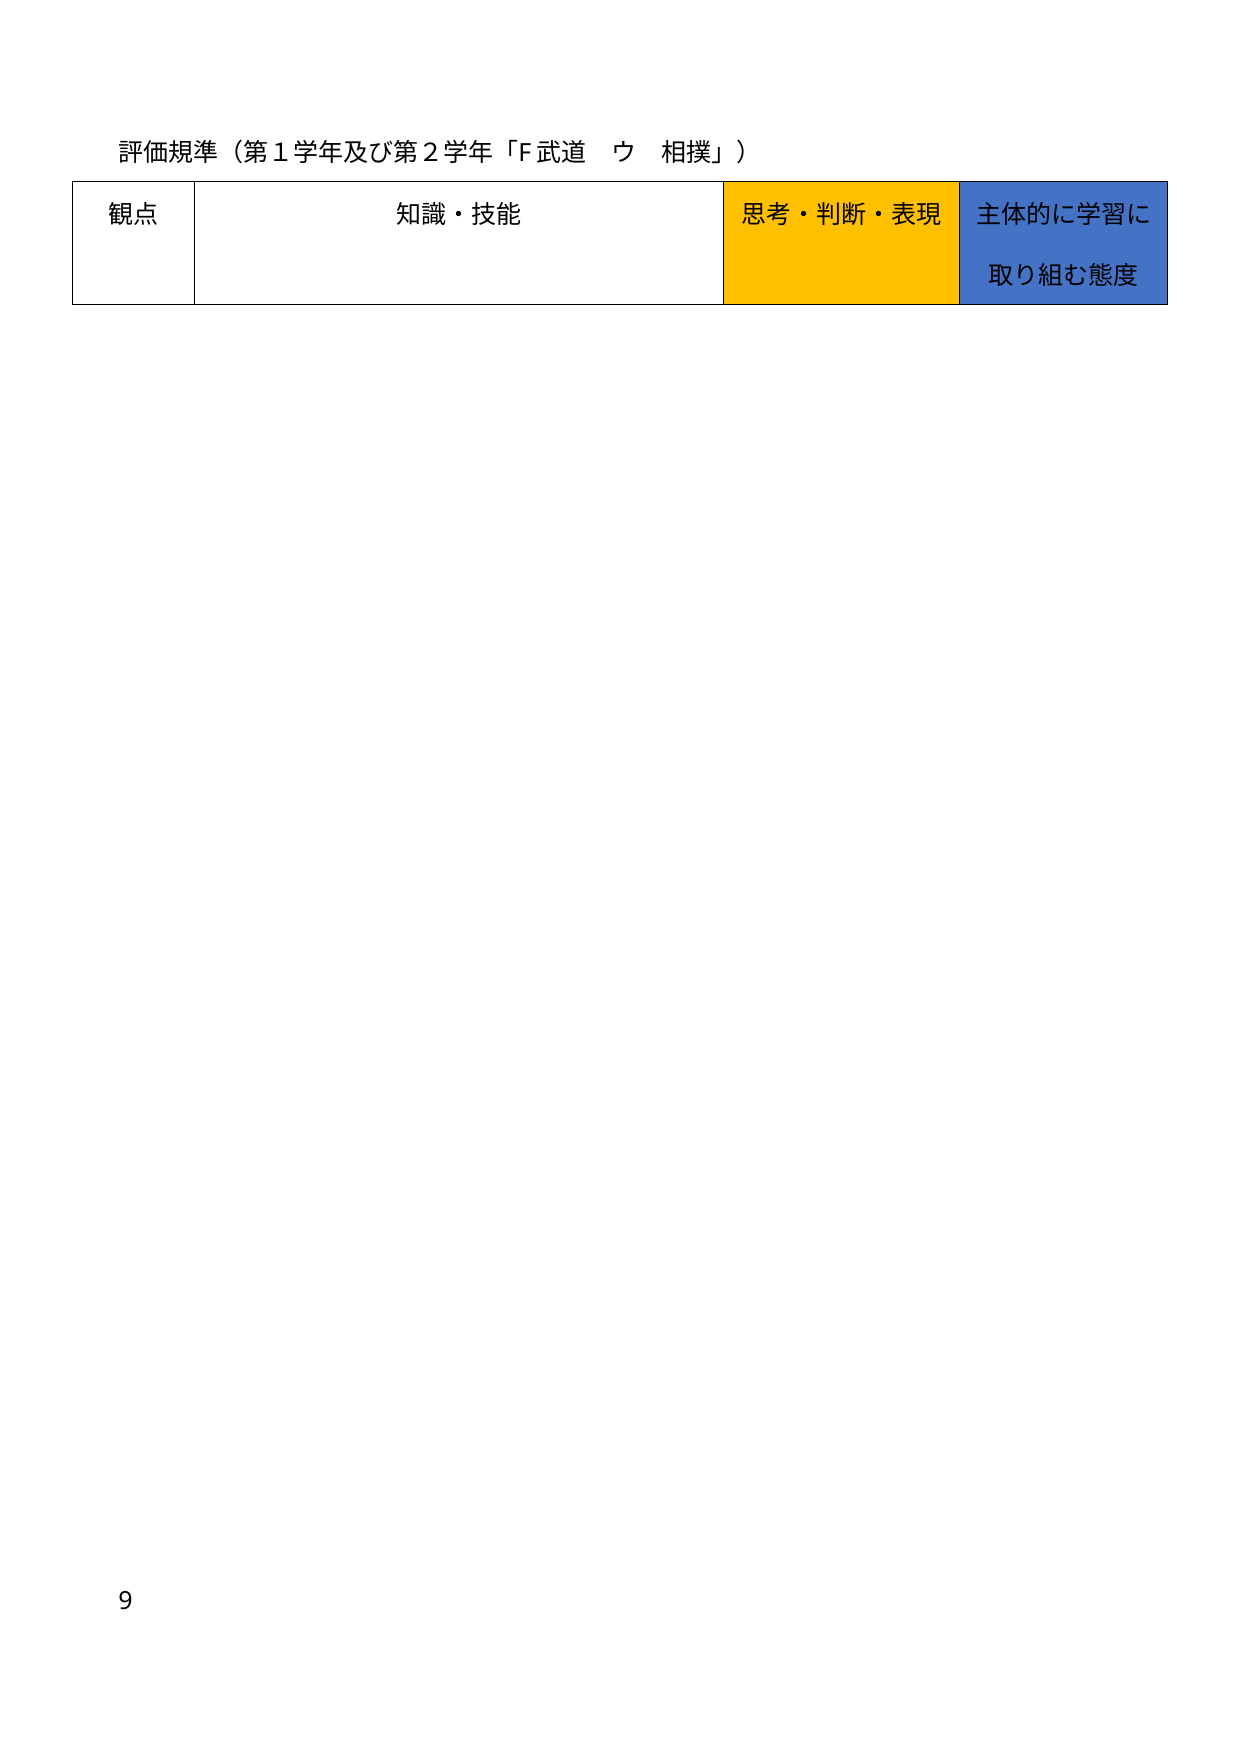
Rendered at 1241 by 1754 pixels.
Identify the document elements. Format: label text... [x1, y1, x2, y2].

table_header 思考・判断・表現 [724, 182, 959, 304]
table_header 主体的に学習に 取り組む態度 [960, 182, 1167, 304]
table_header 観点 [73, 182, 194, 304]
table_header 知識・技能 [195, 182, 723, 304]
text 評価規準（第１学年及び第２学年「F武道 ウ 相撲」） [118, 120, 1122, 181]
